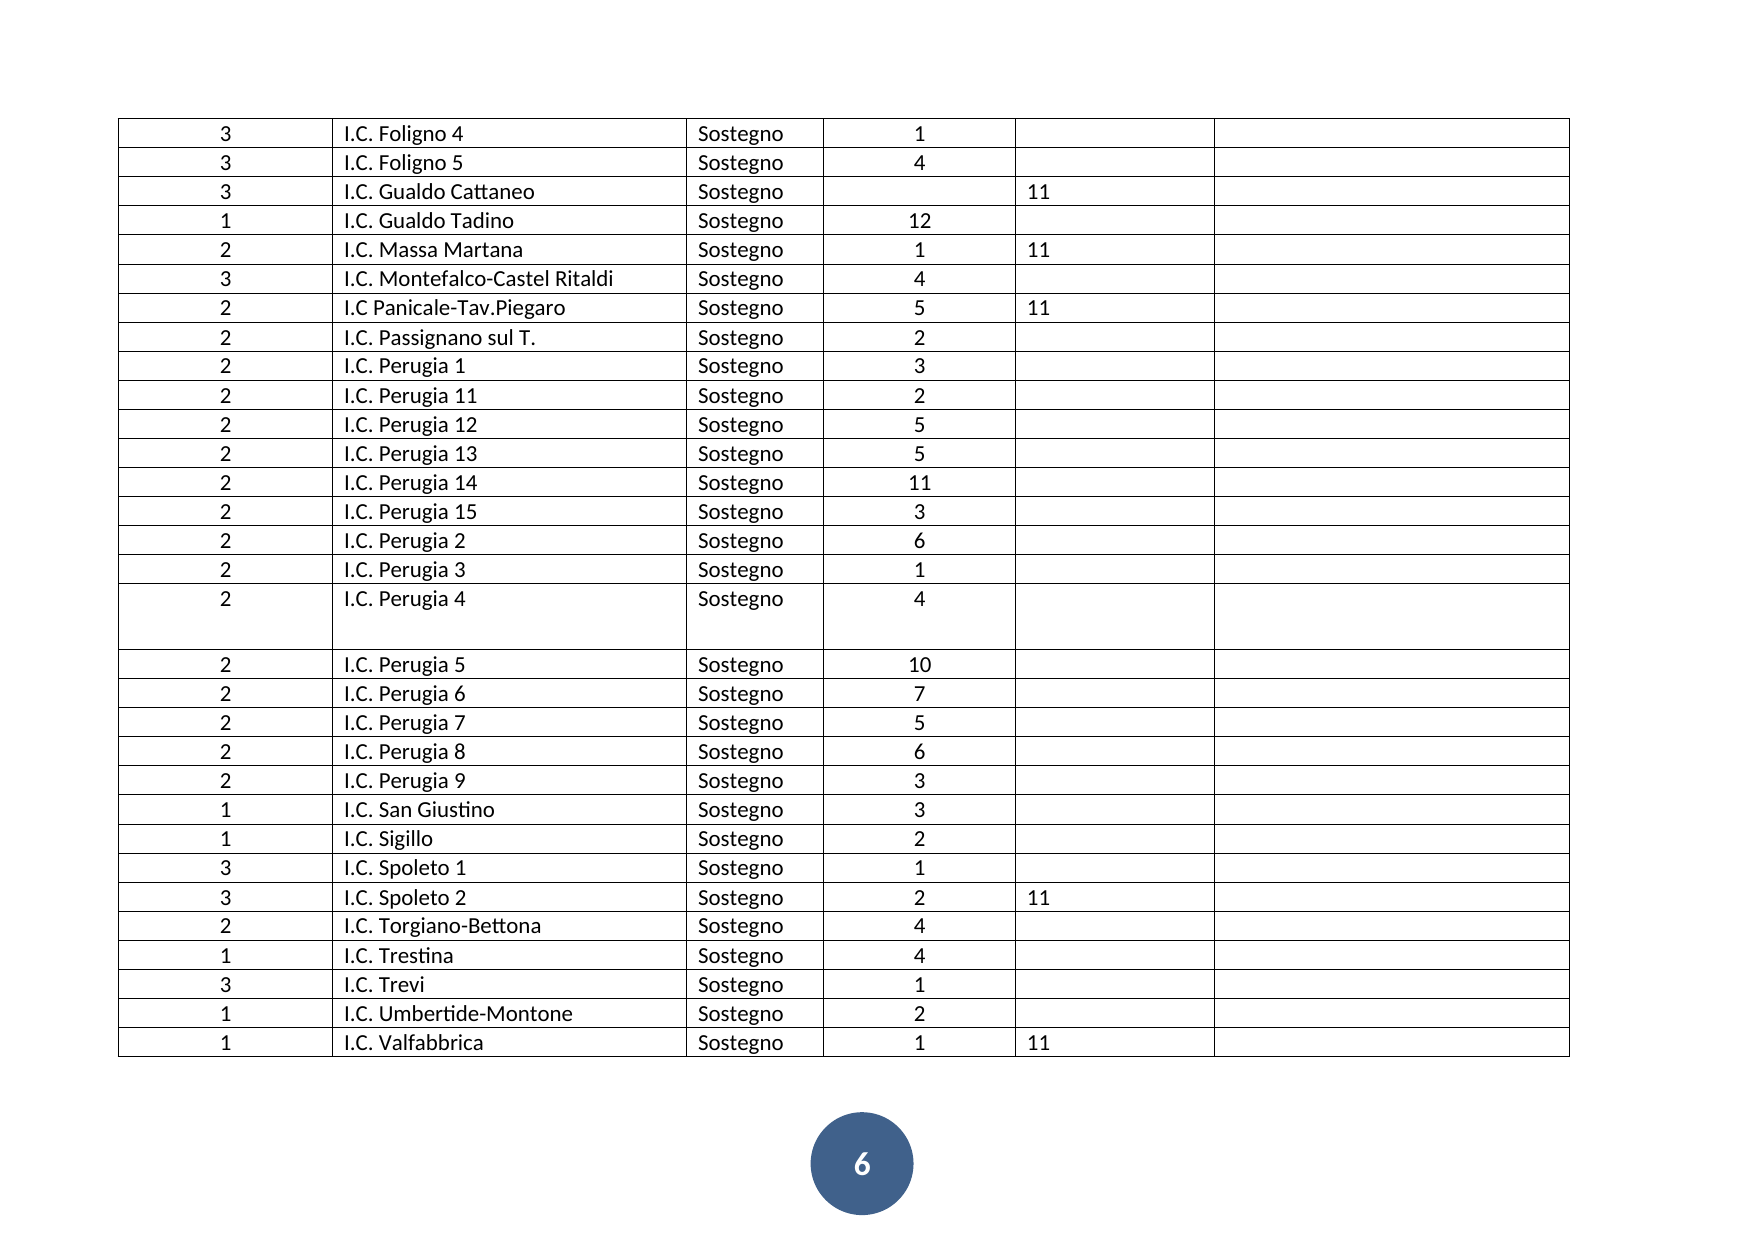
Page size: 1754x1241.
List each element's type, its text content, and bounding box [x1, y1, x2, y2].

table_cell 1 [824, 555, 1015, 583]
table_cell Sostegno [687, 497, 823, 525]
table_cell 6 [824, 526, 1015, 554]
table_cell 1 [119, 1028, 332, 1056]
table_cell 11 [1016, 294, 1214, 322]
table_cell Sostegno [687, 206, 823, 234]
table_cell [1215, 410, 1569, 438]
table_cell 4 [824, 265, 1015, 292]
table_cell [1016, 708, 1214, 736]
table_cell [1215, 206, 1569, 234]
table_cell [1215, 825, 1569, 852]
table_cell Sostegno [687, 708, 823, 736]
table_cell [1016, 265, 1214, 292]
table_cell I.C. Perugia 12 [333, 410, 686, 438]
table_cell 2 [119, 737, 332, 765]
table_cell I.C. Perugia 7 [333, 708, 686, 736]
table_cell I.C. Perugia 5 [333, 650, 686, 678]
table_cell 3 [119, 970, 332, 998]
table_cell Sostegno [687, 999, 823, 1027]
table_cell I.C. Sigillo [333, 825, 686, 852]
table_cell Sostegno [687, 912, 823, 940]
table_cell I.C. San Giustino [333, 795, 686, 823]
table_cell [1016, 119, 1214, 147]
table_cell I.C. Perugia 4 [333, 584, 686, 649]
table_cell 2 [119, 708, 332, 736]
table_cell 1 [119, 206, 332, 234]
table_cell Sostegno [687, 439, 823, 467]
table_cell 1 [824, 119, 1015, 147]
table_cell 6 [824, 737, 1015, 765]
table_cell Sostegno [687, 970, 823, 998]
table_cell Sostegno [687, 352, 823, 380]
table_cell I.C. Perugia 6 [333, 679, 686, 707]
table_cell I.C. Torgiano-Bettona [333, 912, 686, 940]
table_cell 11 [1016, 177, 1214, 205]
table_cell Sostegno [687, 410, 823, 438]
table_cell 2 [119, 323, 332, 351]
table_cell 11 [1016, 235, 1214, 263]
table_cell 3 [119, 883, 332, 911]
table_cell 3 [824, 497, 1015, 525]
table_cell 11 [1016, 883, 1214, 911]
table_cell [1016, 999, 1214, 1027]
table_cell [1016, 825, 1214, 852]
table_cell I.C. Spoleto 1 [333, 854, 686, 882]
table_cell 1 [119, 825, 332, 852]
table_cell Sostegno [687, 148, 823, 176]
table_cell [1215, 708, 1569, 736]
table_cell [1016, 526, 1214, 554]
table_cell [1215, 119, 1569, 147]
table_cell I.C. Perugia 13 [333, 439, 686, 467]
table_cell Sostegno [687, 737, 823, 765]
table_cell Sostegno [687, 1028, 823, 1056]
table_cell 1 [119, 795, 332, 823]
table_cell 2 [119, 679, 332, 707]
table_cell 3 [824, 795, 1015, 823]
table_cell [1016, 766, 1214, 794]
table_cell I.C. Perugia 15 [333, 497, 686, 525]
table_cell [1215, 177, 1569, 205]
table_cell I.C. Perugia 11 [333, 381, 686, 409]
table_cell [1215, 235, 1569, 263]
table_cell I.C. Umbertide-Montone [333, 999, 686, 1027]
table_cell Sostegno [687, 555, 823, 583]
table_cell 5 [824, 439, 1015, 467]
table_cell 2 [824, 381, 1015, 409]
table_cell [1215, 883, 1569, 911]
table_cell I.C. Valfabbrica [333, 1028, 686, 1056]
table_cell 2 [119, 497, 332, 525]
table_cell 1 [824, 235, 1015, 263]
table_cell Sostegno [687, 177, 823, 205]
table_cell Sostegno [687, 766, 823, 794]
table_cell [1016, 795, 1214, 823]
table_cell I.C. Foligno 5 [333, 148, 686, 176]
table_cell 11 [1016, 1028, 1214, 1056]
table_cell Sostegno [687, 854, 823, 882]
table_cell [1215, 650, 1569, 678]
table_cell 2 [119, 526, 332, 554]
table_cell 2 [824, 999, 1015, 1027]
table_cell [1215, 941, 1569, 969]
table_cell [1016, 497, 1214, 525]
table_cell Sostegno [687, 468, 823, 496]
table_cell [1215, 555, 1569, 583]
table_cell [1215, 795, 1569, 823]
table_cell I.C. Gualdo Cattaneo [333, 177, 686, 205]
table_cell 4 [824, 584, 1015, 649]
table_cell 2 [824, 825, 1015, 852]
table_cell Sostegno [687, 119, 823, 147]
table_cell [1215, 294, 1569, 322]
table_cell Sostegno [687, 795, 823, 823]
table_cell 2 [119, 584, 332, 649]
table_cell Sostegno [687, 650, 823, 678]
table_cell Sostegno [687, 584, 823, 649]
table_cell [1016, 912, 1214, 940]
table_cell [1215, 497, 1569, 525]
table_cell Sostegno [687, 883, 823, 911]
table_cell 2 [119, 555, 332, 583]
table_cell I.C. Perugia 1 [333, 352, 686, 380]
table_cell Sostegno [687, 265, 823, 292]
table_cell 2 [824, 323, 1015, 351]
table_cell [1215, 854, 1569, 882]
table_cell [1016, 206, 1214, 234]
table_cell Sostegno [687, 679, 823, 707]
table_cell [1016, 148, 1214, 176]
table_cell I.C Panicale-Tav.Piegaro [333, 294, 686, 322]
table_cell 3 [119, 854, 332, 882]
table_cell I.C. Gualdo Tadino [333, 206, 686, 234]
table_cell [1215, 323, 1569, 351]
table_cell 3 [119, 148, 332, 176]
table_cell Sostegno [687, 235, 823, 263]
table_cell [1215, 439, 1569, 467]
table_cell [1215, 737, 1569, 765]
table_cell 12 [824, 206, 1015, 234]
table_cell 3 [119, 265, 332, 292]
table_cell I.C. Trevi [333, 970, 686, 998]
table_cell 5 [824, 294, 1015, 322]
table_cell 2 [824, 883, 1015, 911]
table_cell 7 [824, 679, 1015, 707]
table_cell 5 [824, 708, 1015, 736]
table_cell 2 [119, 650, 332, 678]
table_cell 1 [119, 999, 332, 1027]
table_cell Sostegno [687, 294, 823, 322]
table_cell 1 [824, 970, 1015, 998]
table_cell [1215, 468, 1569, 496]
table_cell [1016, 555, 1214, 583]
table_cell [1016, 737, 1214, 765]
table_cell 2 [119, 912, 332, 940]
table_cell 3 [119, 177, 332, 205]
table_cell I.C. Perugia 8 [333, 737, 686, 765]
table_cell [1016, 584, 1214, 649]
table_cell [1016, 323, 1214, 351]
table_cell I.C. Massa Martana [333, 235, 686, 263]
table_cell [1016, 468, 1214, 496]
table_cell I.C. Spoleto 2 [333, 883, 686, 911]
table_cell [1215, 1028, 1569, 1056]
table_cell [1016, 679, 1214, 707]
table_cell I.C. Montefalco-Castel Ritaldi [333, 265, 686, 292]
table_cell [1016, 439, 1214, 467]
table_cell I.C. Perugia 3 [333, 555, 686, 583]
table_cell 1 [119, 941, 332, 969]
table_cell [1215, 970, 1569, 998]
table_cell I.C. Perugia 9 [333, 766, 686, 794]
table_cell Sostegno [687, 381, 823, 409]
table_cell [1215, 999, 1569, 1027]
table_cell 2 [119, 352, 332, 380]
table_cell [824, 177, 1015, 205]
table_cell Sostegno [687, 323, 823, 351]
table_cell 2 [119, 235, 332, 263]
table_cell [1016, 854, 1214, 882]
table_cell 2 [119, 410, 332, 438]
table_cell 4 [824, 912, 1015, 940]
table_cell [1215, 265, 1569, 292]
table_cell I.C. Perugia 2 [333, 526, 686, 554]
table_cell 3 [824, 352, 1015, 380]
table_cell [1215, 148, 1569, 176]
table_cell [1215, 352, 1569, 380]
table_cell Sostegno [687, 526, 823, 554]
table_cell 1 [824, 1028, 1015, 1056]
table_cell 10 [824, 650, 1015, 678]
table_cell I.C. Perugia 14 [333, 468, 686, 496]
table_cell I.C. Foligno 4 [333, 119, 686, 147]
table_cell 11 [824, 468, 1015, 496]
table_cell [1016, 352, 1214, 380]
table_cell 1 [824, 854, 1015, 882]
table_cell [1016, 381, 1214, 409]
table_cell 4 [824, 148, 1015, 176]
table_cell [1016, 410, 1214, 438]
table_cell [1215, 381, 1569, 409]
table_cell 2 [119, 468, 332, 496]
table_cell Sostegno [687, 941, 823, 969]
table_cell 5 [824, 410, 1015, 438]
table_cell [1215, 526, 1569, 554]
table_cell [1215, 766, 1569, 794]
table_cell I.C. Trestina [333, 941, 686, 969]
table_cell [1016, 970, 1214, 998]
table_cell [1215, 679, 1569, 707]
table_cell [1215, 912, 1569, 940]
table_cell 4 [824, 941, 1015, 969]
table_cell 2 [119, 294, 332, 322]
table_cell 2 [119, 766, 332, 794]
table_cell 3 [119, 119, 332, 147]
table_cell [1016, 650, 1214, 678]
table_cell 3 [824, 766, 1015, 794]
table_cell I.C. Passignano sul T. [333, 323, 686, 351]
table_cell Sostegno [687, 825, 823, 852]
table_cell 2 [119, 381, 332, 409]
table_cell [1016, 941, 1214, 969]
table_cell 2 [119, 439, 332, 467]
table_cell [1215, 584, 1569, 649]
